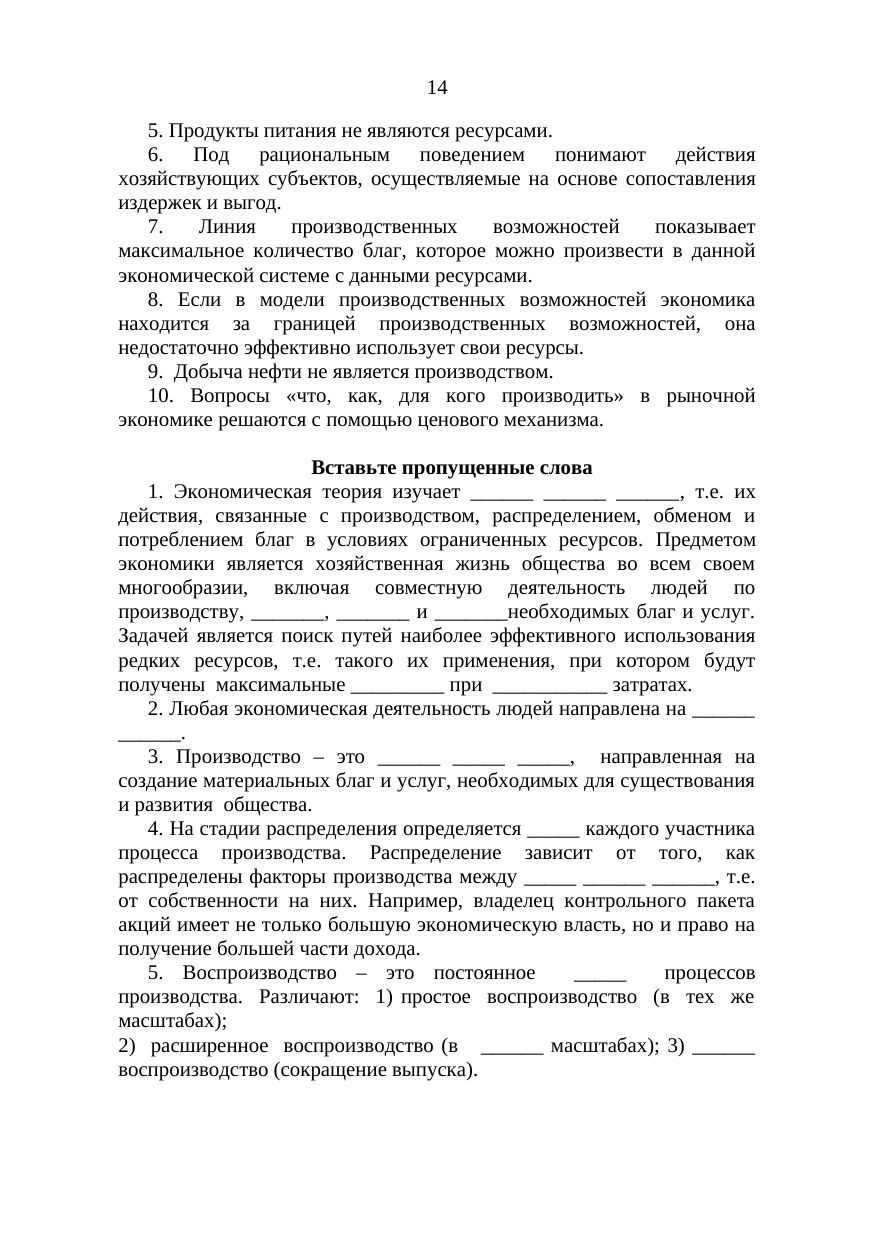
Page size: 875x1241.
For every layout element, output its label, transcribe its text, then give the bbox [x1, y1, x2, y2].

text 1. Экономическая теория изучает ______ ______ ______, т.е. их действия, связанные с производством, распределением, обменом и потреблением благ в условиях ограниченных ресурсов. Предметом экономики является хозяйственная жизнь общества во всем своем многообразии, включая совместную деятельность людей по производству, _______, _______ и _______необходимых благ и услуг. Задачей является поиск путей наиболее эффективного использования редких ресурсов, т.е. такого их применения, при котором будут получены максимальные _________ при ___________ затратах. [118, 479, 756, 696]
text 9. Добыча нефти не является производством. [118, 359, 756, 383]
text 2. Любая экономическая деятельность людей направлена на ______ ______. [118, 696, 756, 744]
text 10. Вопросы «что, как, для кого производить» в рыночной экономике решаются с помощью ценового механизма. [118, 383, 756, 431]
text 4. На стадии распределения определяется _____ каждого участника процесса производства. Распределение зависит от того, как распределены факторы производства между _____ ______ ______, т.е. от собственности на них. Например, владелец контрольного пакета акций имеет не только большую экономическую власть, но и право на получение большей части дохода. [118, 816, 756, 960]
text 5. Продукты питания не являются ресурсами. [118, 118, 756, 142]
text 7. Линия производственных возможностей показывает максимальное количество благ, которое можно произвести в данной экономической системе с данными ресурсами. [118, 214, 756, 287]
text Вставьте пропущенные слова [118, 455, 756, 479]
text 2) расширенное воспроизводство (в ______ масштабах); 3) ______ воспроизводство (сокращение выпуска). [118, 1032, 756, 1081]
text 3. Производство – это ______ _____ _____, направленная на создание материальных благ и услуг, необходимых для существования и развития общества. [118, 744, 756, 816]
text 5. Воспроизводство – это постоянное _____ процессов производства. Различают: 1) простое воспроизводство (в тех же масштабах); [118, 960, 756, 1032]
text 8. Если в модели производственных возможностей экономика находится за границей производственных возможностей, она недостаточно эффективно использует свои ресурсы. [118, 287, 756, 359]
text 6. Под рациональным поведением понимают действия хозяйствующих субъектов, осуществляемые на основе сопоставления издержек и выгод. [118, 142, 756, 214]
